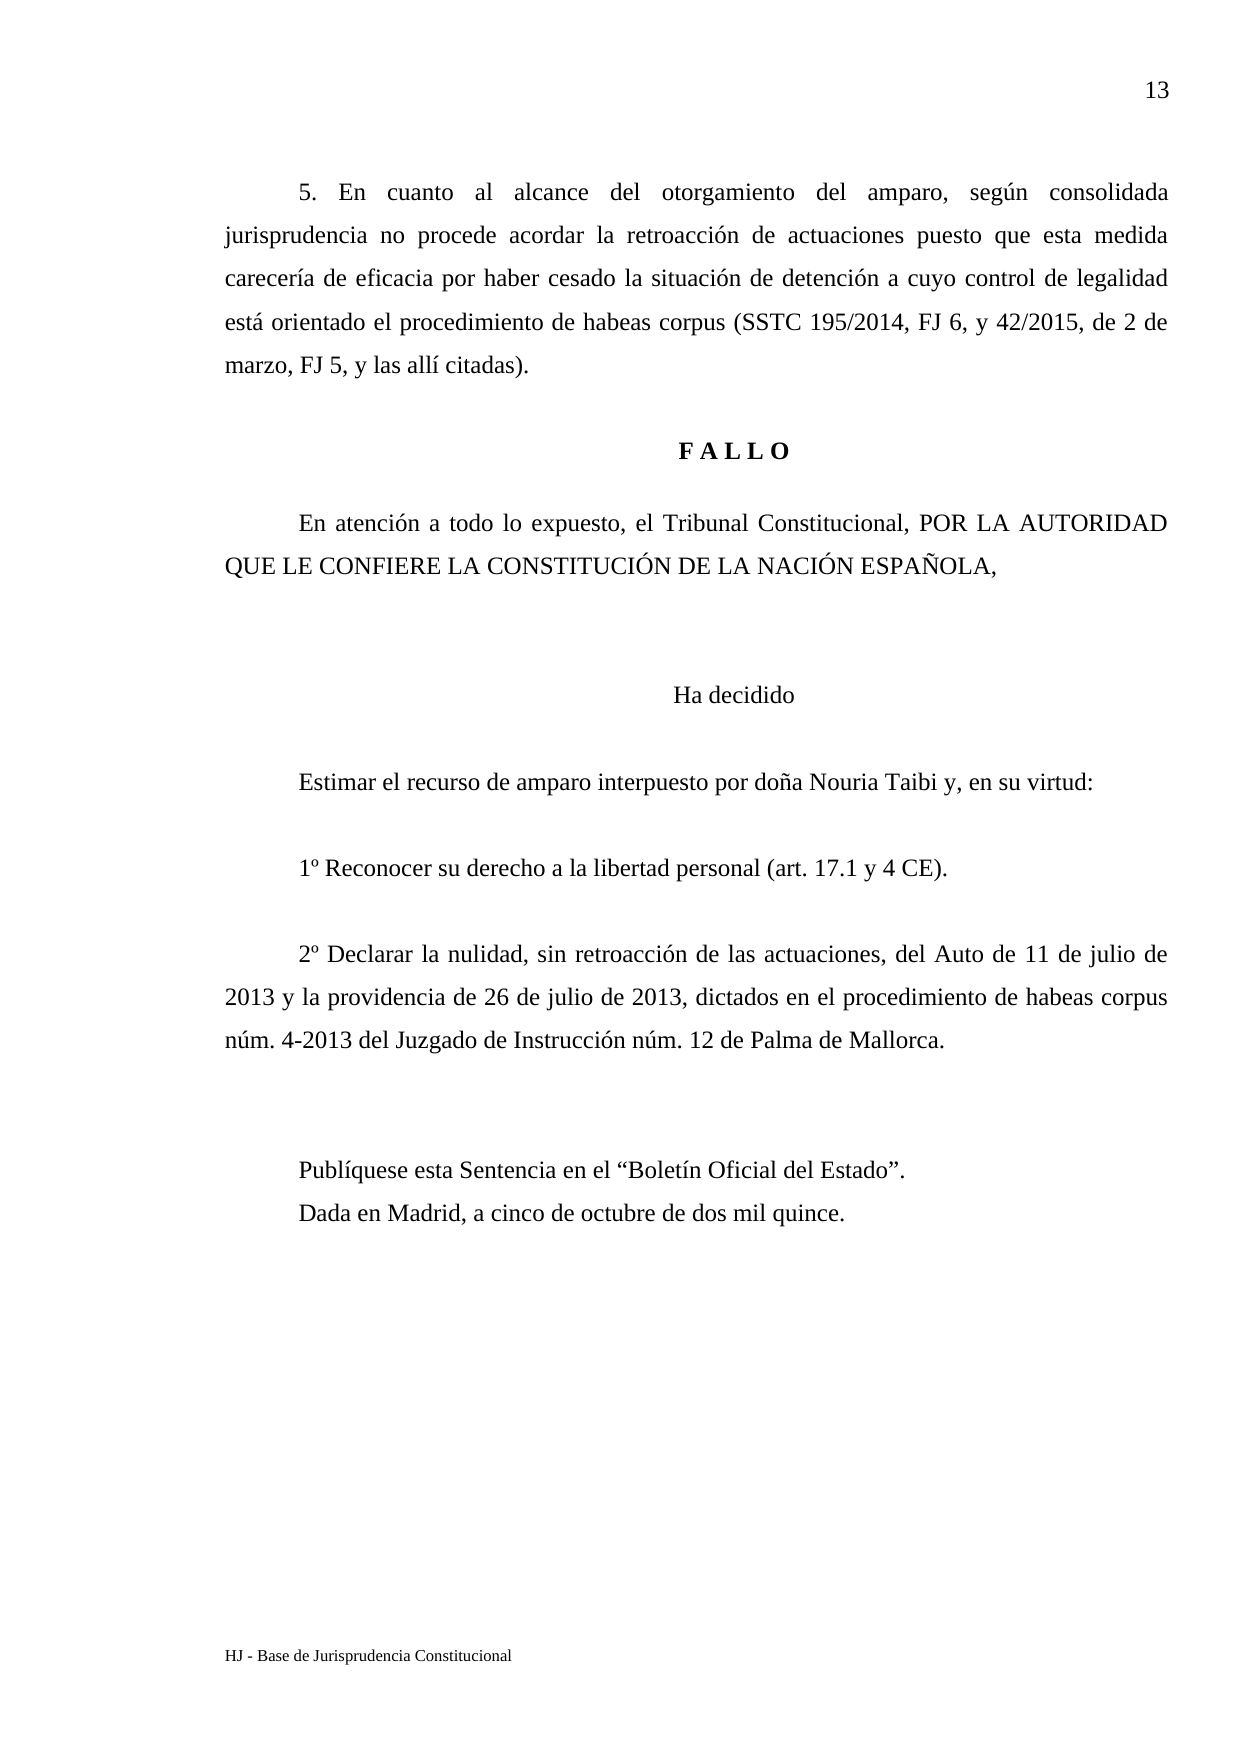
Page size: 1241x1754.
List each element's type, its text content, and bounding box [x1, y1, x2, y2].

text Ha decidido [224, 680, 1169, 709]
subtitle F A L L O [224, 436, 1169, 465]
text 2º Declarar la nulidad, sin retroacción de las actuaciones, del Auto de 11 de julio de 2013 y la providencia de 26 de julio de 2013, dictados en el procedimiento de habeas corpus núm. 4-2013 del Juzgado de Instrucción núm. 12 de Palma de Mallorca. [224, 939, 1169, 1054]
text 5. En cuanto al alcance del otorgamiento del amparo, según consolidada jurisprudencia no procede acordar la retroacción de actuaciones puesto que esta medida carecería de eficacia por haber cesado la situación de detención a cuyo control de legalidad está orientado el procedimiento de habeas corpus (SSTC 195/2014, FJ 6, y 42/2015, de 2 de marzo, FJ 5, y las allí citadas). [224, 177, 1169, 378]
text Estimar el recurso de amparo interpuesto por doña Nouria Taibi y, en su virtud: [224, 767, 1169, 795]
text Dada en Madrid, a cinco de octubre de dos mil quince. [224, 1198, 1169, 1227]
text Publíquese esta Sentencia en el “Boletín Oficial del Estado”. [224, 1155, 1169, 1183]
text En atención a todo lo expuesto, el Tribunal Constitucional, POR LA AUTORIDAD QUE LE CONFIERE LA CONSTITUCIÓN DE LA NACIÓN ESPAÑOLA, [224, 508, 1169, 580]
text 1º Reconocer su derecho a la libertad personal (art. 17.1 y 4 CE). [224, 853, 1169, 882]
